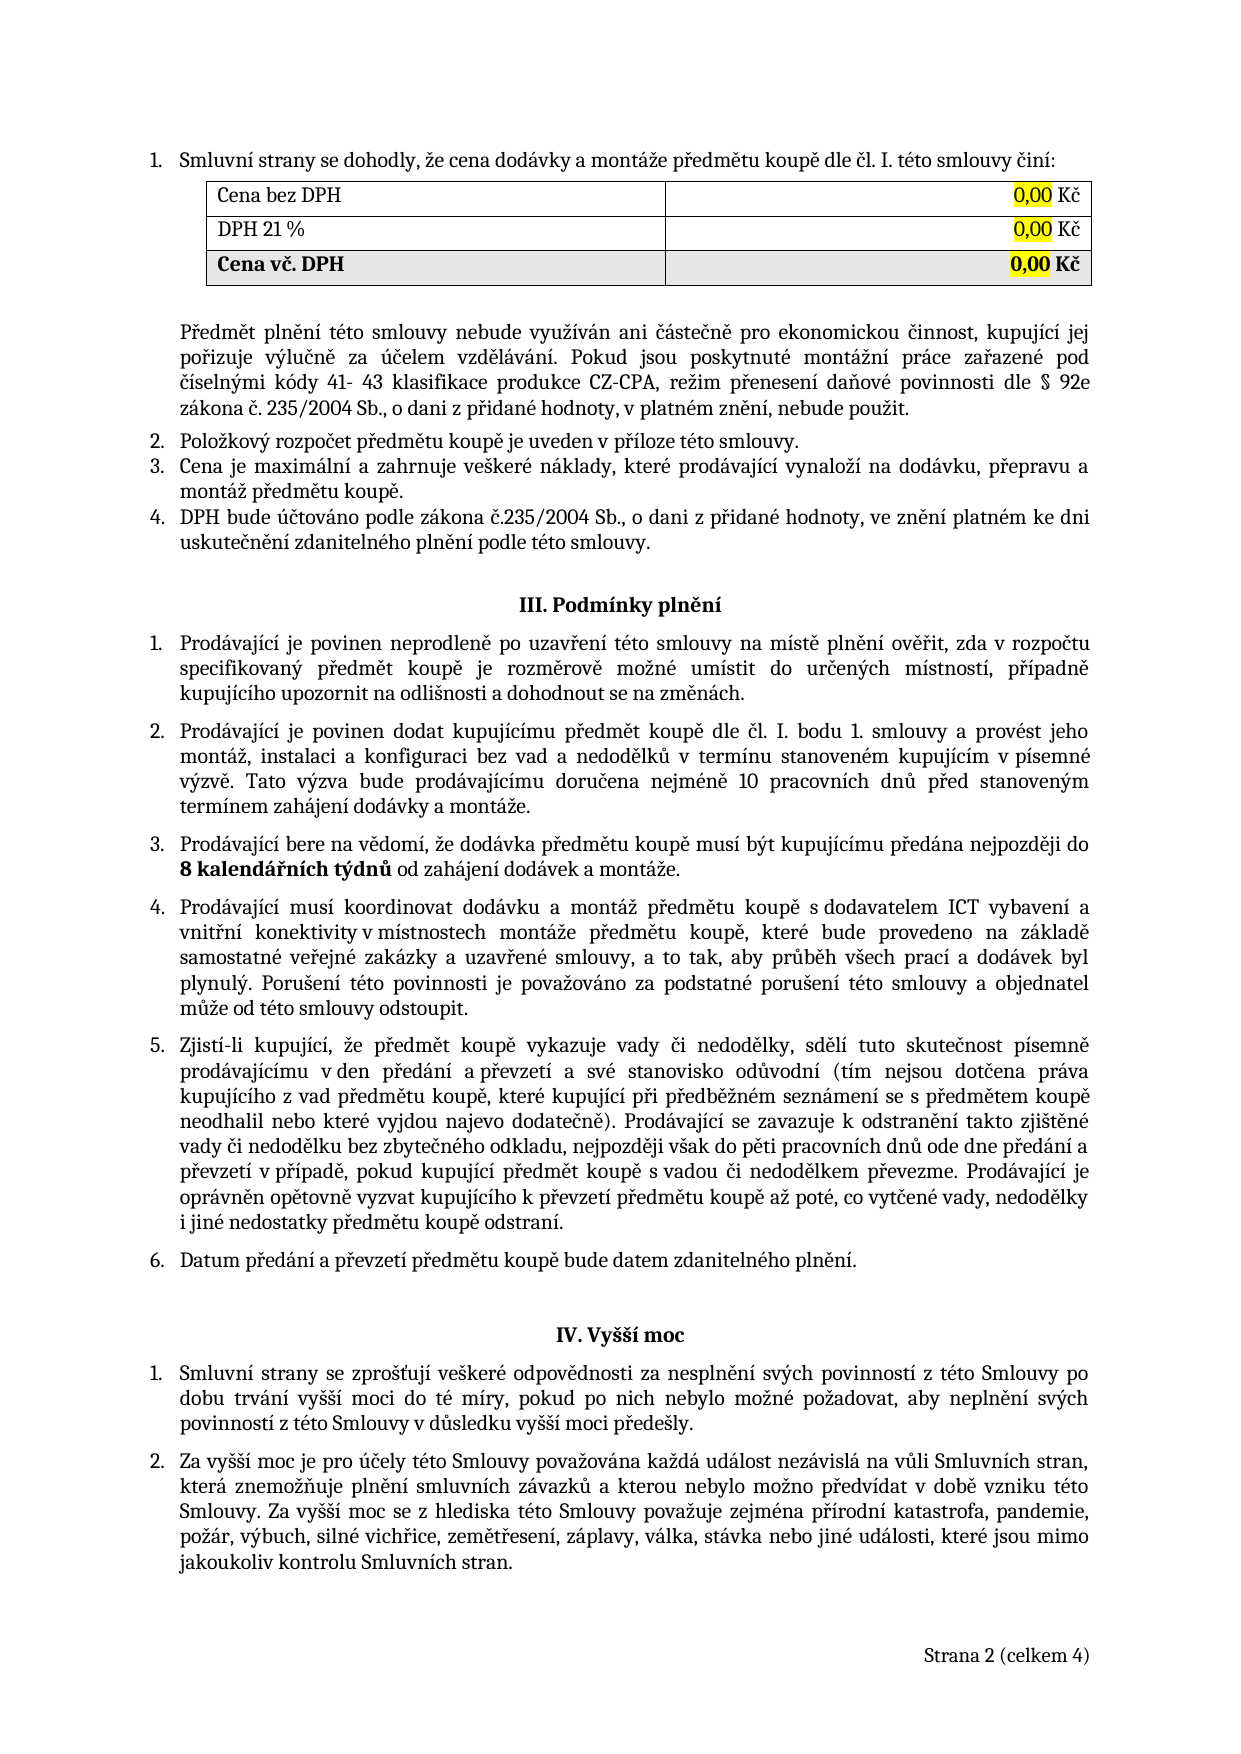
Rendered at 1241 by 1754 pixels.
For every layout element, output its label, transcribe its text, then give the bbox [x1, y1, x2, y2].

table_cell DPH 21 % [207, 217, 665, 250]
list Prodávající je povinen neprodleně po uzavření této smlouvy na místě plnění ověřit, zda v rozpočtu specifikovaný předmět koupě je rozměrově možné umístit do určených místností, případně kupujícího upozornit na odlišnosti a dohodnout se na změnách. [150, 630, 1090, 706]
text Předmět plnění této smlouvy nebude využíván ani částečně pro ekonomickou činnost, kupující jej pořizuje výlučně za účelem vzdělávání. Pokud jsou poskytnuté montážní práce zařazené pod číselnými kódy 41- 43 klasifikace produkce CZ-CPA, režim přenesení daňové povinnosti dle § 92e zákona č. 235/2004 Sb., o dani z přidané hodnoty, v platném znění, nebude použit. [179, 319, 1090, 420]
list Prodávající je povinen dodat kupujícímu předmět koupě dle čl. I. bodu 1. smlouvy a provést jeho montáž, instalaci a konfiguraci bez vad a nedodělků v termínu stanoveném kupujícím v písemné výzvě. Tato výzva bude prodávajícímu doručena nejméně 10 pracovních dnů před stanoveným termínem zahájení dodávky a montáže. [150, 718, 1090, 819]
list Za vyšší moc je pro účely této Smlouvy považována každá událost nezávislá na vůli Smluvních stran, která znemožňuje plnění smluvních závazků a kterou nebylo možno předvídat v době vzniku této Smlouvy. Za vyšší moc se z hlediska této Smlouvy považuje zejména přírodní katastrofa, pandemie, požár, výbuch, silné vichřice, zemětřesení, záplavy, válka, stávka nebo jiné události, které jsou mimo jakoukoliv kontrolu Smluvních stran. [150, 1448, 1090, 1574]
table_cell 0,00 Kč [666, 251, 1091, 285]
list Smluvní strany se zprošťují veškeré odpovědnosti za nesplnění svých povinností z této Smlouvy po dobu trvání vyšší moci do té míry, pokud po nich nebylo možné požadovat, aby neplnění svých povinností z této Smlouvy v důsledku vyšší moci předešly. [150, 1360, 1090, 1436]
list Položkový rozpočet předmětu koupě je uveden v příloze této smlouvy. [150, 429, 1090, 454]
subtitle IV. Vyšší moc [150, 1323, 1090, 1348]
table_cell 0,00 Kč [666, 217, 1091, 250]
subtitle Smluvní strany se dohodly, že cena dodávky a montáže předmětu koupě dle čl. I. této smlouvy činí: [150, 148, 1090, 173]
list Prodávající musí koordinovat dodávku a montáž předmětu koupě s dodavatelem ICT vybavení a vnitřní konektivity v místnostech montáže předmětu koupě, které bude provedeno na základě samostatné veřejné zakázky a uzavřené smlouvy, a to tak, aby průběh všech prací a dodávek byl plynulý. Porušení této povinnosti je považováno za podstatné porušení této smlouvy a objednatel může od této smlouvy odstoupit. [150, 894, 1090, 1021]
table_cell Cena vč. DPH [207, 251, 665, 285]
list Cena je maximální a zahrnuje veškeré náklady, které prodávající vynaloží na dodávku, přepravu a montáž předmětu koupě. [150, 454, 1090, 504]
list Prodávající bere na vědomí, že dodávka předmětu koupě musí být kupujícímu předána nejpozději do 8 kalendářních týdnů od zahájení dodávek a montáže. [150, 832, 1090, 882]
list DPH bude účtováno podle zákona č.235/2004 Sb., o dani z přidané hodnoty, ve znění platném ke dni uskutečnění zdanitelného plnění podle této smlouvy. [150, 504, 1090, 555]
table_header Cena bez DPH [207, 182, 665, 216]
table_header 0,00 Kč [666, 182, 1091, 216]
list Datum předání a převzetí předmětu koupě bude datem zdanitelného plnění. [150, 1247, 1090, 1272]
list Zjistí-li kupující, že předmět koupě vykazuje vady či nedodělky, sdělí tuto skutečnost písemně prodávajícímu v den předání a převzetí a své stanovisko odůvodní (tím nejsou dotčena práva kupujícího z vad předmětu koupě, které kupující při předběžném seznámení se s předmětem koupě neodhalil nebo které vyjdou najevo dodatečně). Prodávající se zavazuje k odstranění takto zjištěné vady či nedodělku bez zbytečného odkladu, nejpozději však do pěti pracovních dnů ode dne předání a převzetí v případě, pokud kupující předmět koupě s vadou či nedodělkem převezme. Prodávající je oprávněn opětovně vyzvat kupujícího k převzetí předmětu koupě až poté, co vytčené vady, nedodělky i jiné nedostatky předmětu koupě odstraní. [150, 1033, 1090, 1235]
subtitle III. Podmínky plnění [150, 592, 1090, 618]
